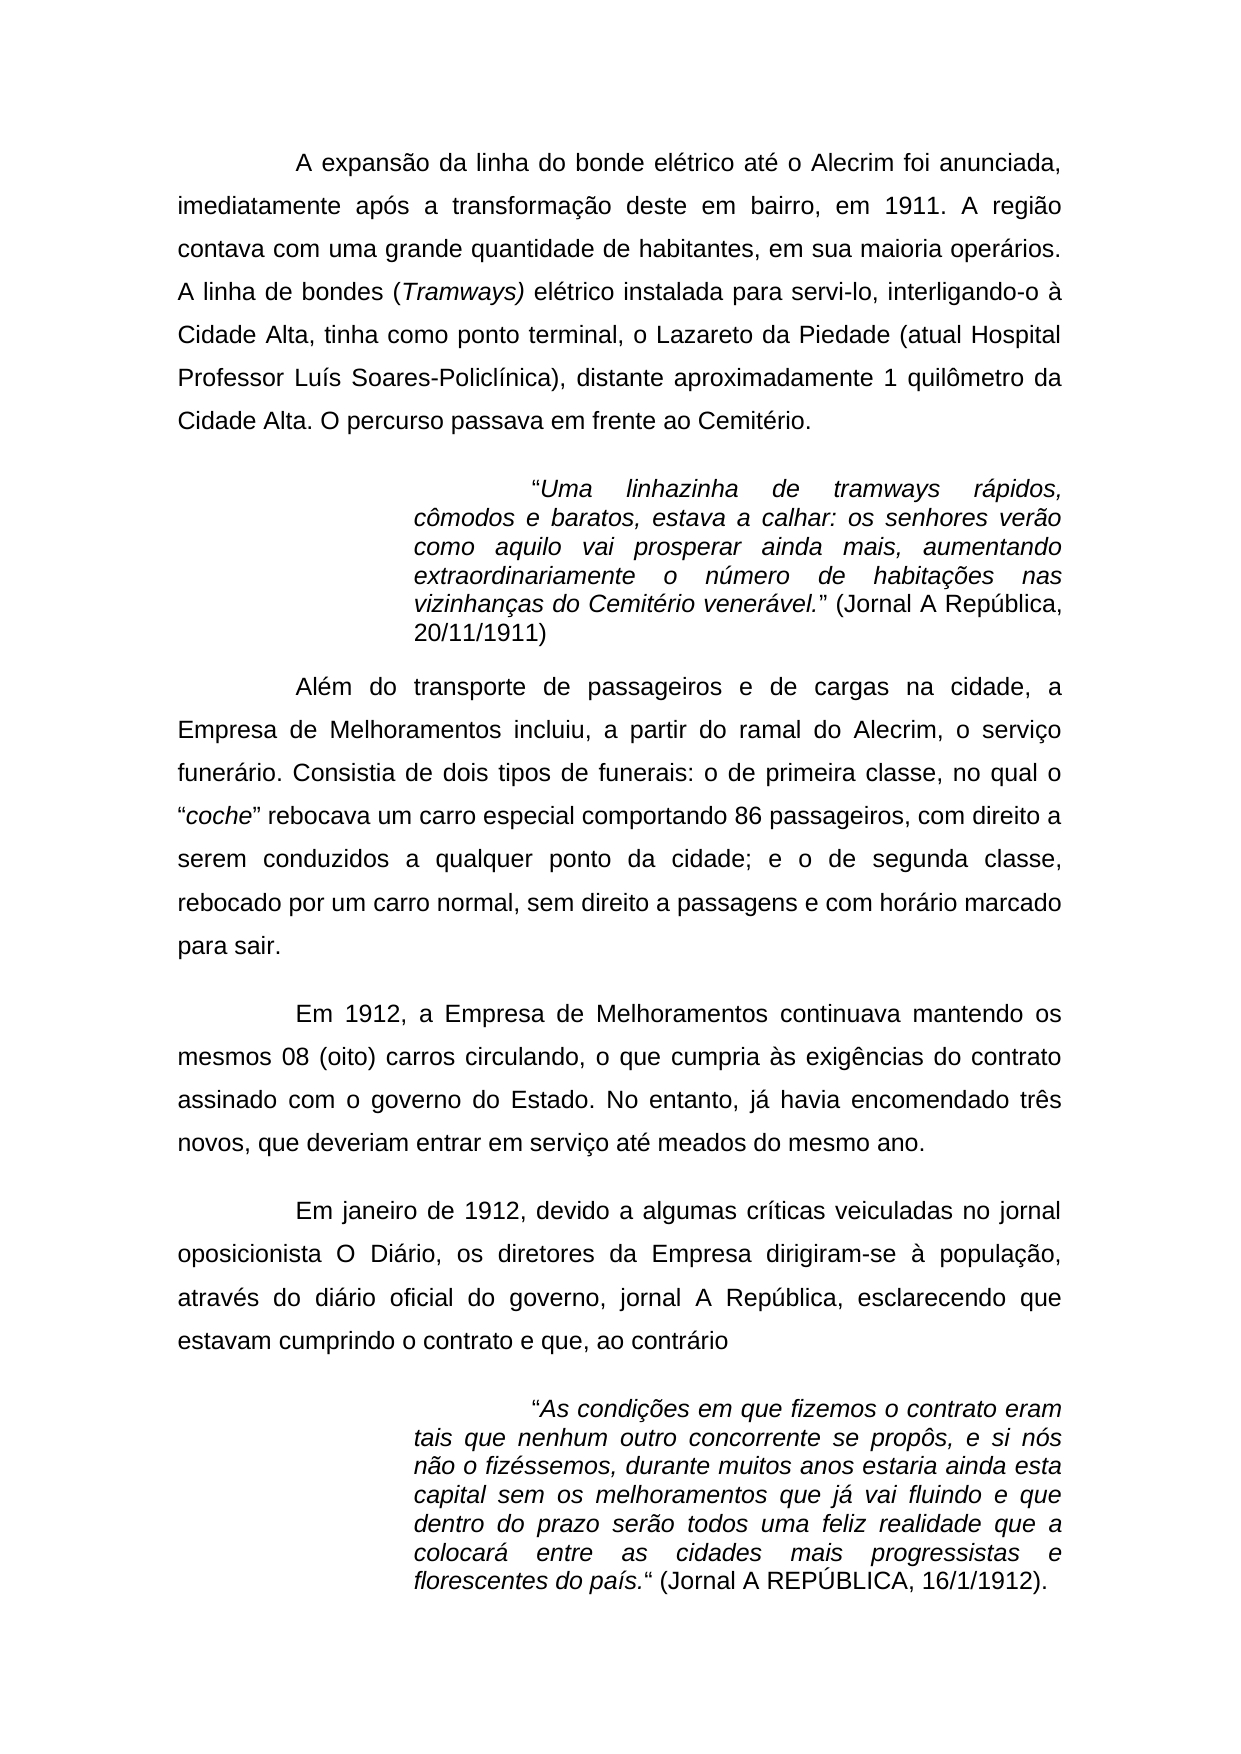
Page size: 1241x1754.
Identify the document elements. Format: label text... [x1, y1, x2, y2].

text A expansão da linha do bonde elétrico até o Alecrim foi anunciada, imediatamente após a transformação deste em bairro, em 1911. A região contava com uma grande quantidade de habitantes, em sua maioria operários. A linha de bondes (Tramways) elétrico instalada para servi-lo, interligando-o à Cidade Alta, tinha como ponto terminal, o Lazareto da Piedade (atual Hospital Professor Luís Soares-Policlínica), distante aproximadamente 1 quilômetro da Cidade Alta. O percurso passava em frente ao Cemitério. [177, 148, 1063, 435]
text Em janeiro de 1912, devido a algumas críticas veiculadas no jornal oposicionista O Diário, os diretores da Empresa dirigiram-se à população, através do diário oficial do governo, jornal A República, esclarecendo que estavam cumprindo o contrato e que, ao contrário [177, 1196, 1063, 1354]
text Em 1912, a Empresa de Melhoramentos continuava mantendo os mesmos 08 (oito) carros circulando, o que cumpria às exigências do contrato assinado com o governo do Estado. No entanto, já havia encomendado três novos, que deveriam entrar em serviço até meados do mesmo ano. [177, 999, 1063, 1157]
text “Uma linhazinha de tramways rápidos, cômodos e baratos, estava a calhar: os senhores verão como aquilo vai prosperar ainda mais, aumentando extraordinariamente o número de habitações nas vizinhanças do Cemitério venerável.” (Jornal A República, 20/11/1911) [413, 474, 1063, 647]
text “As condições em que fizemos o contrato eram tais que nenhum outro concorrente se propôs, e si nós não o fizéssemos, durante muitos anos estaria ainda esta capital sem os melhoramentos que já vai fluindo e que dentro do prazo serão todos uma feliz realidade que a colocará entre as cidades mais progressistas e florescentes do país.“ (Jornal A REPÚBLICA, 16/1/1912). [413, 1394, 1063, 1595]
text Além do transporte de passageiros e de cargas na cidade, a Empresa de Melhoramentos incluiu, a partir do ramal do Alecrim, o serviço funerário. Consistia de dois tipos de funerais: o de primeira classe, no qual o “coche” rebocava um carro especial comportando 86 passageiros, com direito a serem conduzidos a qualquer ponto da cidade; e o de segunda classe, rebocado por um carro normal, sem direito a passagens e com horário marcado para sair. [177, 672, 1063, 959]
